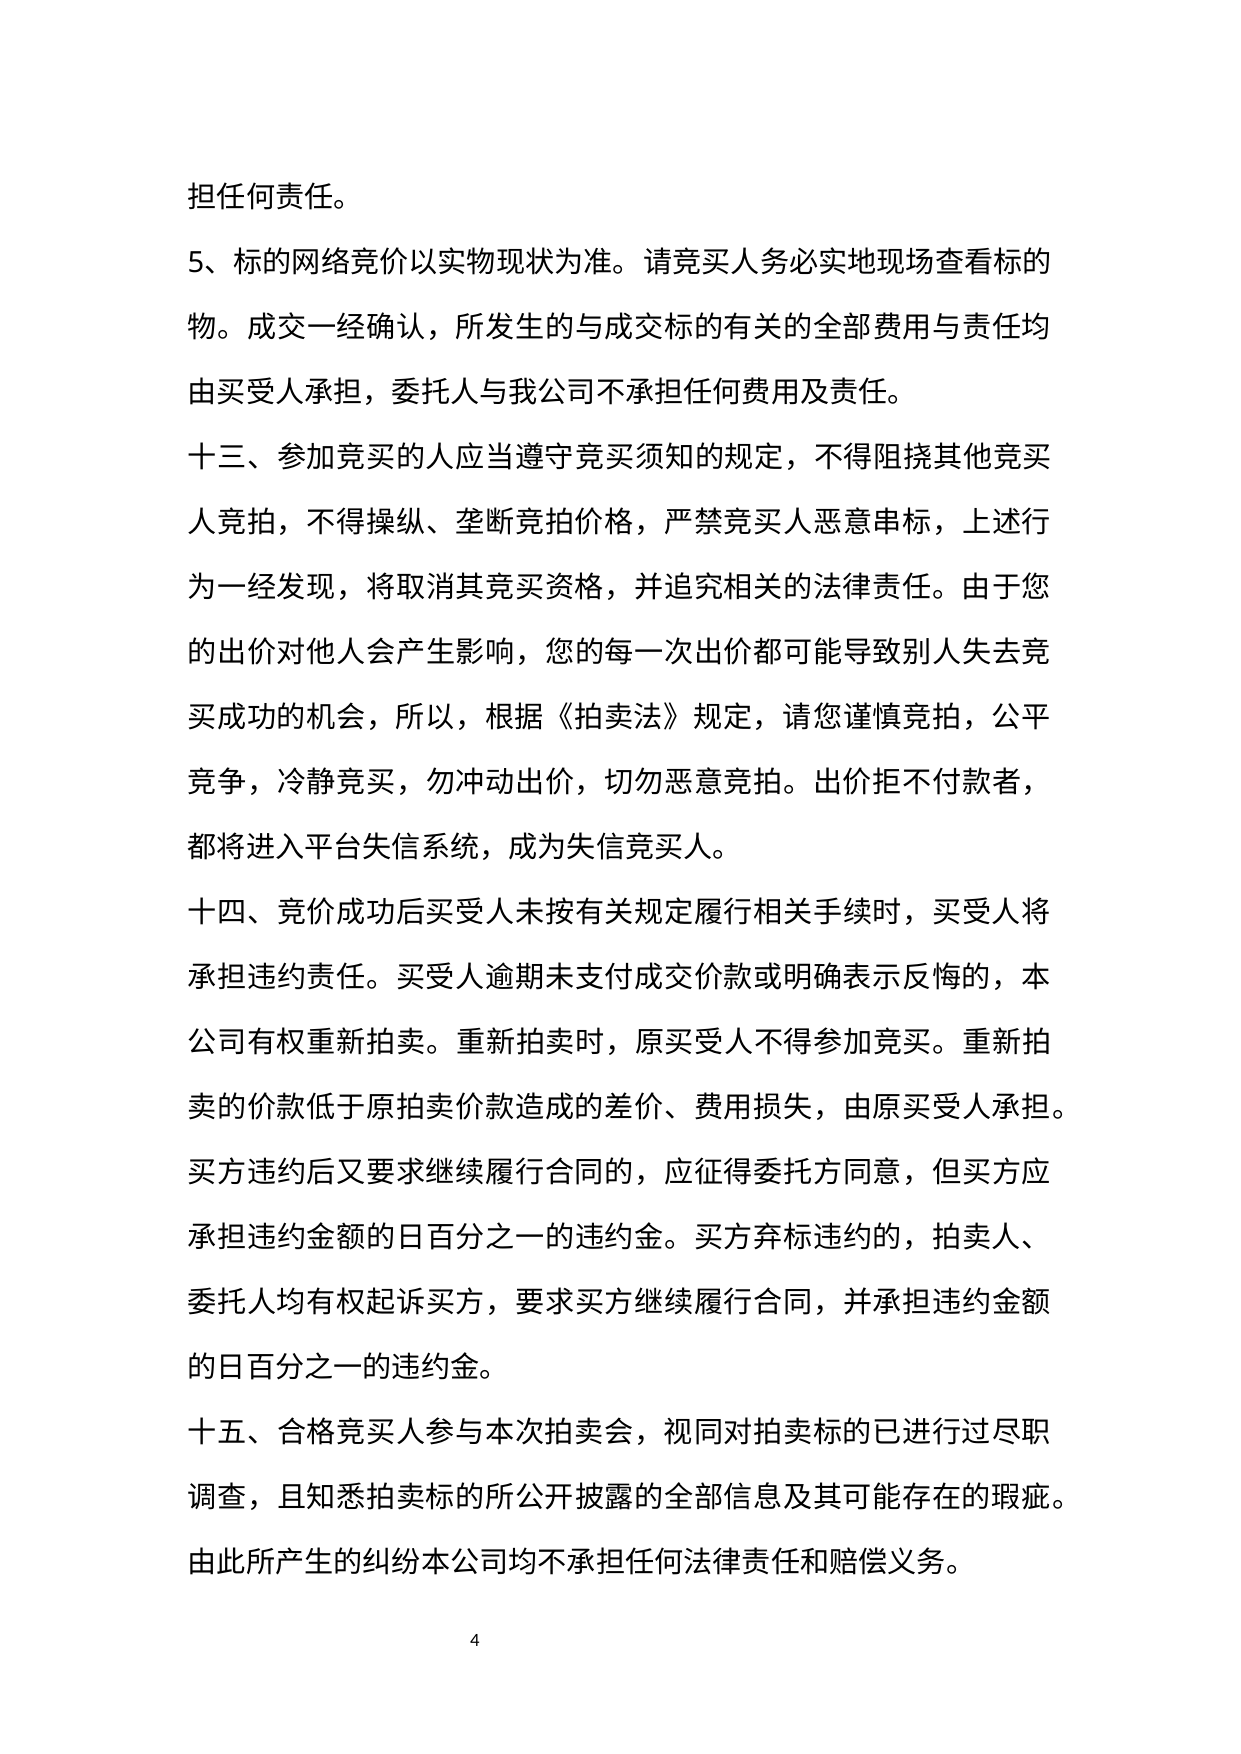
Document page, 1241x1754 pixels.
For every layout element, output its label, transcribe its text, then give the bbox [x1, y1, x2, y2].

text 十五、合格竞买人参与本次拍卖会，视同对拍卖标的已进行过尽职调查，且知悉拍卖标的所公开披露的全部信息及其可能存在的瑕疵。由此所产生的纠纷本公司均不承担任何法律责任和赔偿义务。 [187, 1397, 1053, 1592]
text 5、标的网络竞价以实物现状为准。请竞买人务必实地现场查看标的物。成交一经确认，所发生的与成交标的有关的全部费用与责任均由买受人承担，委托人与我公司不承担任何费用及责任。 [187, 227, 1053, 422]
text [187, 162, 1053, 227]
text 十三、参加竞买的人应当遵守竞买须知的规定，不得阻挠其他竞买人竞拍，不得操纵、垄断竞拍价格，严禁竞买人恶意串标，上述行为一经发现，将取消其竞买资格，并追究相关的法律责任。由于您的出价对他人会产生影响，您的每一次出价都可能导致别人失去竞买成功的机会，所以，根据《拍卖法》规定，请您谨慎竞拍，公平竞争，冷静竞买，勿冲动出价，切勿恶意竞拍。出价拒不付款者，都将进入平台失信系统，成为失信竞买人。 [187, 422, 1053, 877]
text 十四、竞价成功后买受人未按有关规定履行相关手续时，买受人将承担违约责任。买受人逾期未支付成交价款或明确表示反悔的，本公司有权重新拍卖。重新拍卖时，原买受人不得参加竞买。重新拍卖的价款低于原拍卖价款造成的差价、费用损失，由原买受人承担。买方违约后又要求继续履行合同的，应征得委托方同意，但买方应承担违约金额的日百分之一的违约金。买方弃标违约的，拍卖人、委托人均有权起诉买方，要求买方继续履行合同，并承担违约金额的日百分之一的违约金。 [187, 877, 1053, 1397]
